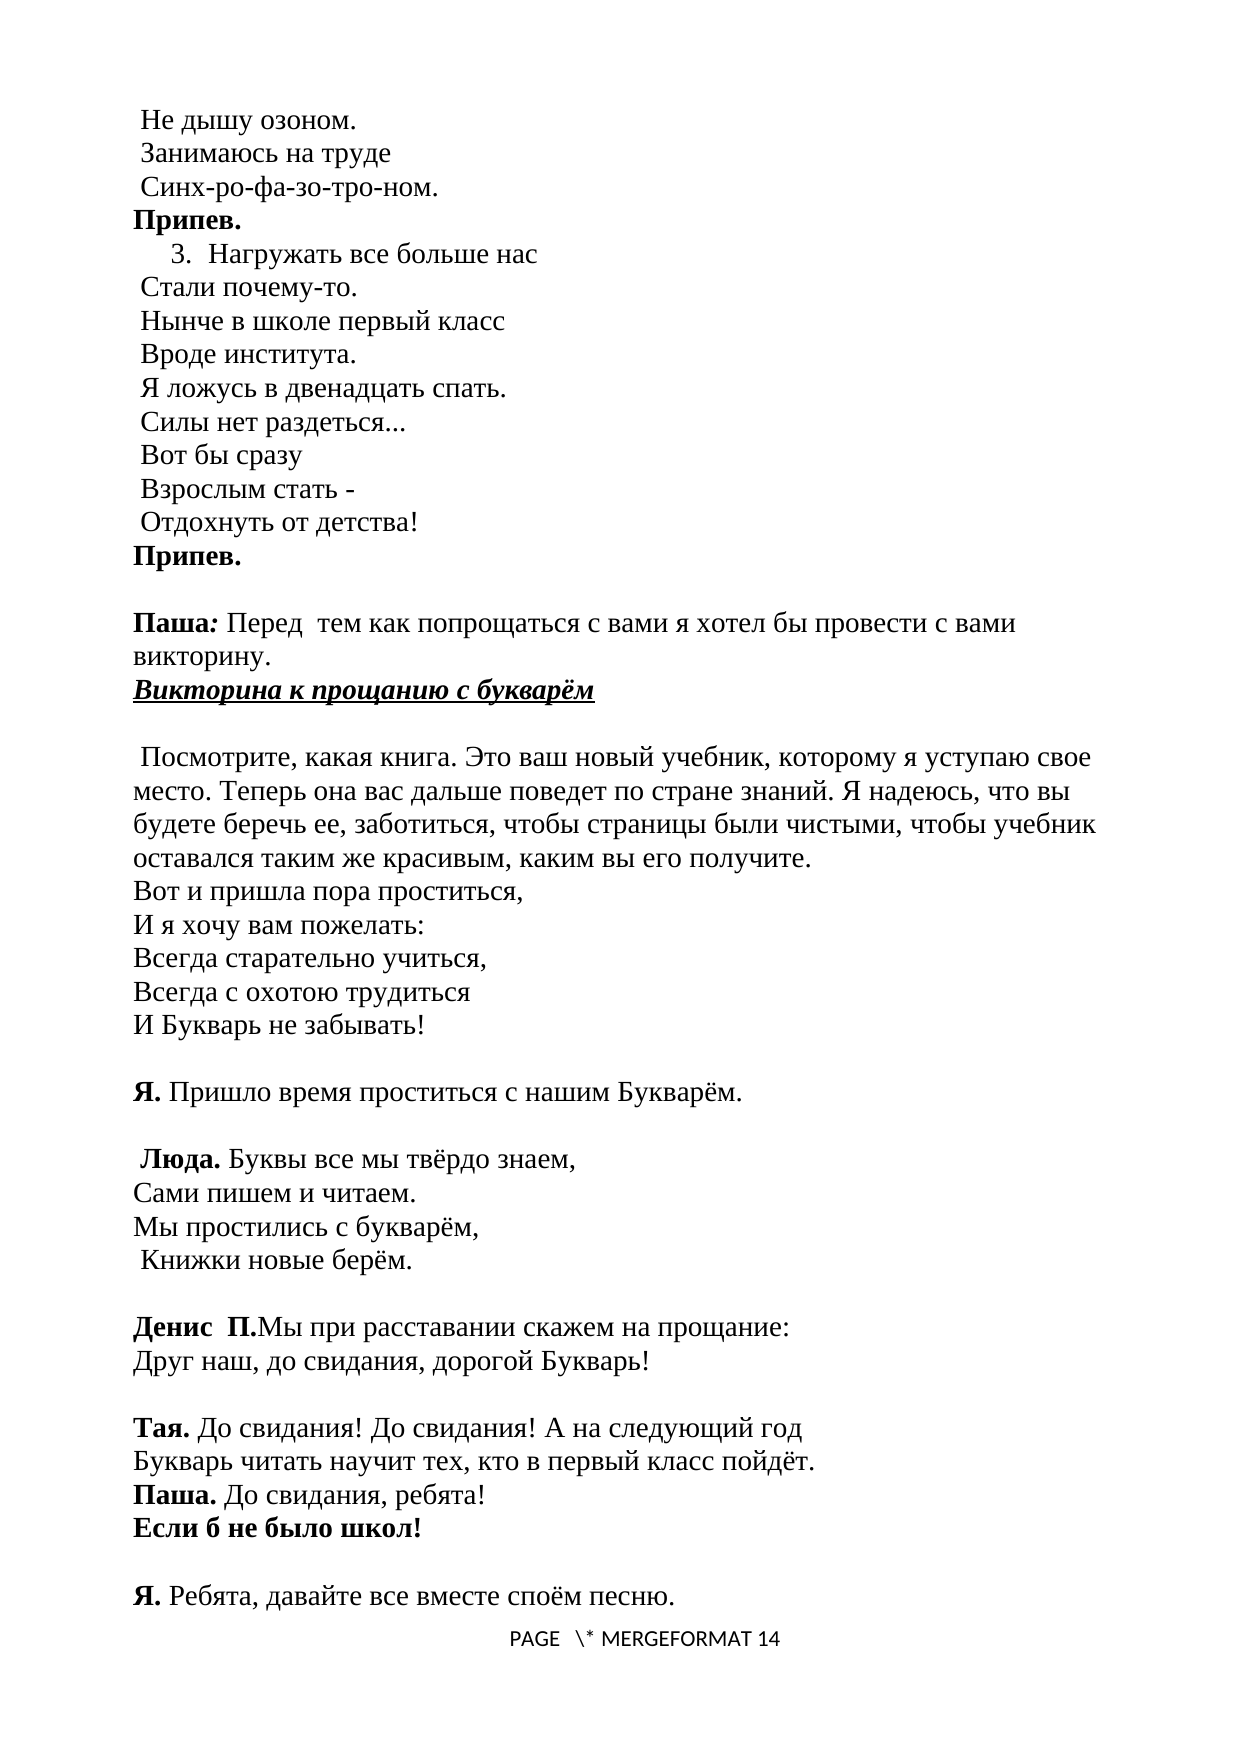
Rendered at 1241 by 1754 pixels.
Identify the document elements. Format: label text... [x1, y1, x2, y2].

text Синх-ро-фа-зо-тро-ном. [133, 169, 1152, 202]
text Друг наш, до свидания, дорогой Букварь! [133, 1343, 1152, 1376]
text И я хочу вам пожелать: [133, 907, 1152, 940]
text Посмотрите, какая книга. Это ваш новый учебник, которому я уступаю свое место. Теперь она вас дальше поведет по стране знаний. Я надеюсь, что вы будете беречь ее, заботиться, чтобы страницы были чистыми, чтобы учебник оставался таким же красивым, каким вы его получите. [133, 739, 1152, 873]
text Я. Пришло время проститься с нашим Букварём. [133, 1074, 1152, 1108]
text Припев. [133, 202, 1152, 236]
text Стали почему-то. [133, 269, 1152, 303]
text Всегда старательно учиться, [133, 940, 1152, 974]
text Взрослым стать - [133, 471, 1152, 504]
text Тая. До свидания! До свидания! А на следующий год Букварь читать научит тех, кто в первый класс пойдёт. [133, 1410, 1152, 1477]
text Вот и пришла пора проститься, [133, 873, 1152, 907]
text Отдохнуть от детства! [133, 504, 1152, 538]
text Мы простились с букварём, [133, 1209, 1152, 1242]
text Нынче в школе первый класс [133, 303, 1152, 337]
text Вроде института. [133, 337, 1152, 370]
text Викторина к прощанию с букварём [133, 672, 1152, 706]
text Паша. До свидания, ребята! [133, 1477, 1152, 1511]
text Если б не было школ! [133, 1511, 1152, 1544]
text Вот бы сразу [133, 437, 1152, 471]
text Паша: Перед тем как попрощаться с вами я хотел бы провести с вами викторину. [133, 605, 1152, 672]
text Сами пишем и читаем. [133, 1175, 1152, 1209]
text И Букварь не забывать! [133, 1007, 1152, 1041]
text Книжки новые берём. [133, 1242, 1152, 1276]
text Я ложусь в двенадцать спать. [133, 370, 1152, 404]
text Не дышу озоном. [133, 102, 1152, 135]
text Я. Ребята, давайте все вместе споём песню. [133, 1578, 1152, 1611]
text Припев. [133, 538, 1152, 571]
list Нагружать все больше нас [170, 236, 1152, 269]
text Всегда с охотою трудиться [133, 974, 1152, 1007]
text Денис П.Мы при расставании скажем на прощание: [133, 1309, 1152, 1343]
text Занимаюсь на труде [133, 135, 1152, 169]
text Силы нет раздеться... [133, 404, 1152, 437]
text Люда. Буквы все мы твёрдо знаем, [133, 1108, 1152, 1175]
